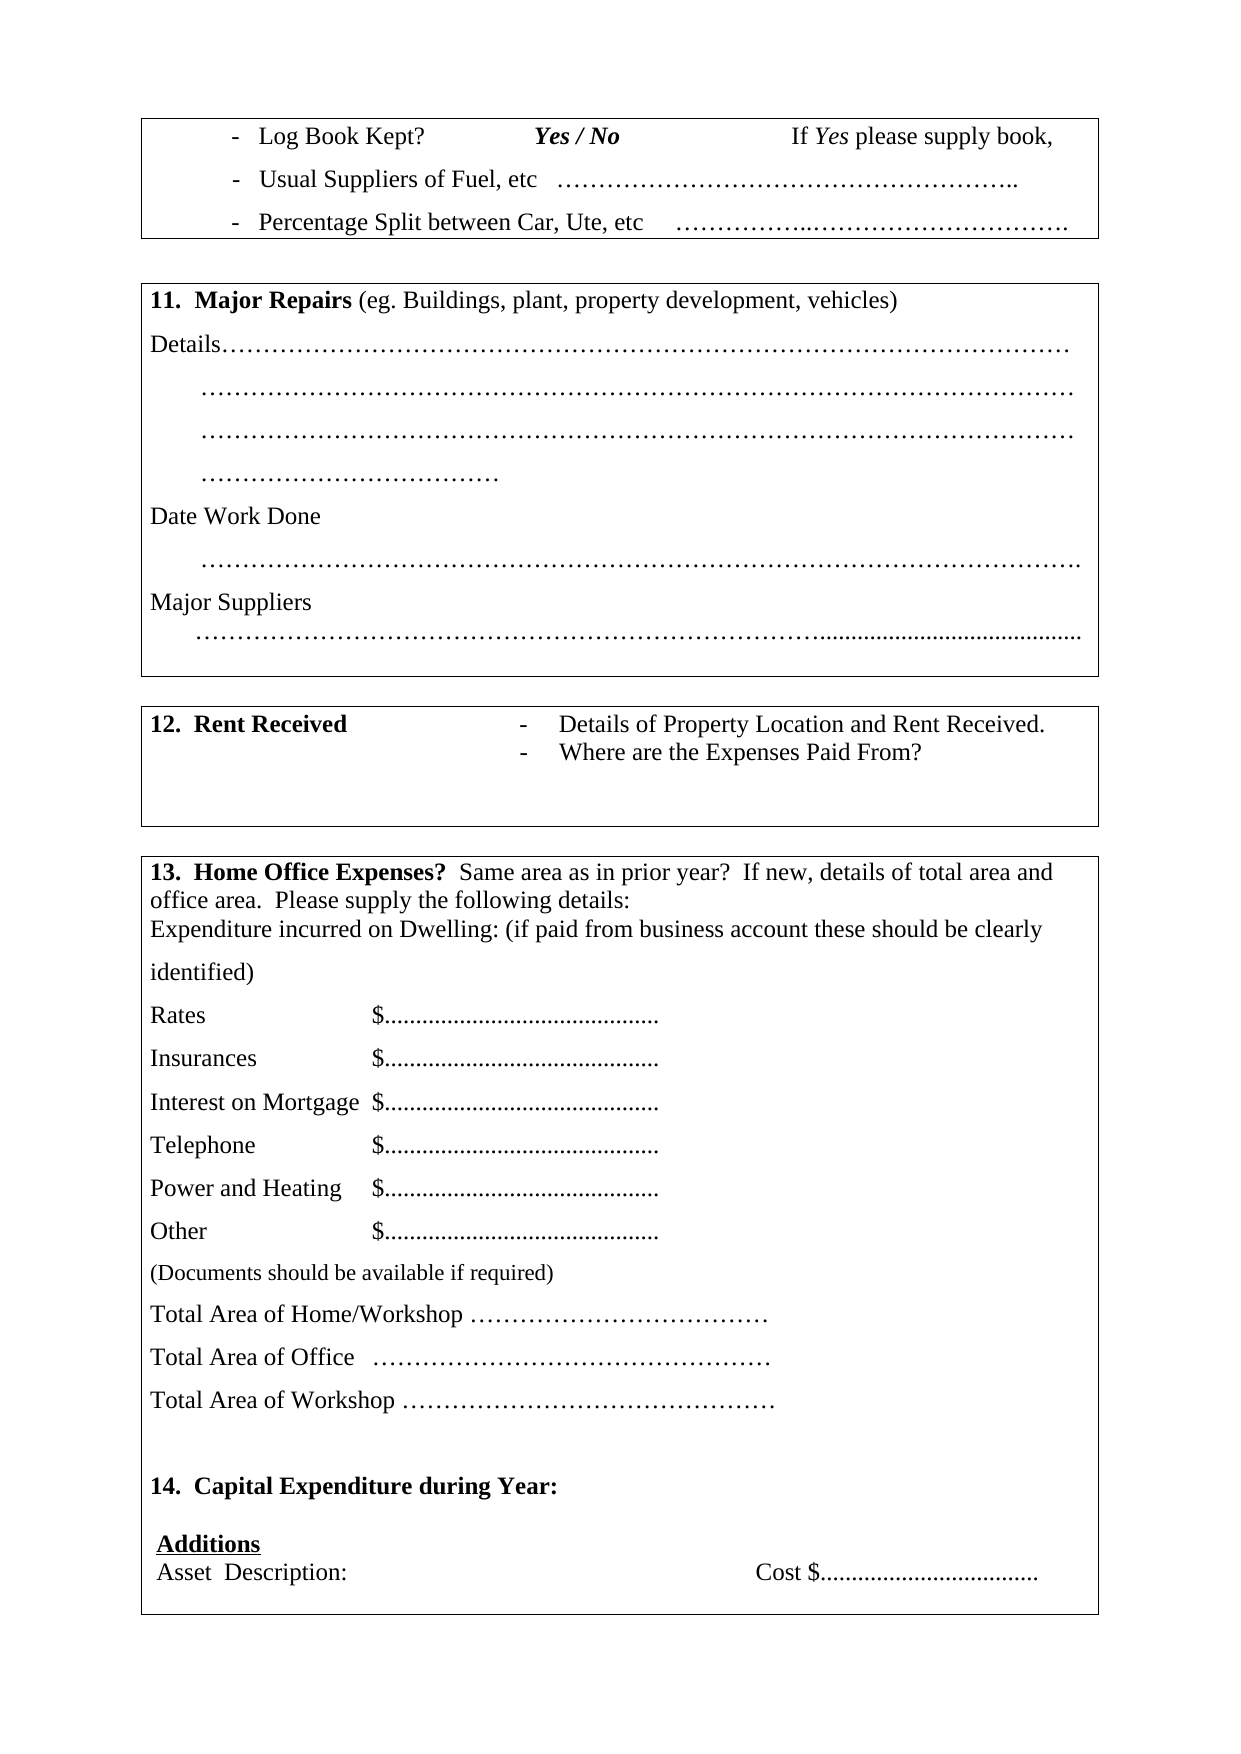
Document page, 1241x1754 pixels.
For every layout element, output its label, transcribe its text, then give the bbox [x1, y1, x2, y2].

text - Where are the Expenses Paid From? [150, 737, 1090, 766]
text Power and Heating $............................................ [142, 1172, 1098, 1202]
text Asset Description: Cost $................................... [150, 1557, 1090, 1586]
text - Percentage Split between Car, Ute, etc ……………..…………………………. [142, 204, 1098, 238]
text Major Suppliers [142, 584, 1098, 616]
text Expenditure incurred on Dwelling: (if paid from business account these should be clearly identified) [150, 914, 1090, 986]
list Rent Received - Details of Property Location and Rent Received. [142, 707, 1098, 737]
text Total Area of Office ………………………………………… [142, 1341, 1098, 1371]
text Other $............................................ [142, 1215, 1098, 1245]
subtitle Additions [150, 1529, 1090, 1557]
text ………………………………………………………………….......................................... [150, 616, 1090, 645]
text (Documents should be available if required) [142, 1258, 1098, 1286]
text Total Area of Home/Workshop ……………………………… [142, 1298, 1098, 1327]
text - Log Book Kept? Yes / No If Yes please supply book, [142, 119, 1098, 150]
list Major Repairs (eg. Buildings, plant, property development, vehicles) [142, 284, 1098, 314]
text Interest on Mortgage $............................................ [142, 1086, 1098, 1115]
text 13. Home Office Expenses? Same area as in prior year? If new, details of total area and office area. Please supply the following details: [142, 857, 1098, 914]
list Capital Expenditure during Year: [142, 1468, 1098, 1500]
text Telephone $............................................ [142, 1129, 1098, 1158]
text Insurances $............................................ [142, 1042, 1098, 1072]
text Date Work Done ……………………………………………………………………………………………. [142, 498, 1098, 573]
text Details…………………………………………………………………………………………………………………………………………………………………………………………………………………………………………………………………………………………………………………… [142, 326, 1098, 487]
text Total Area of Workshop ……………………………………… [142, 1384, 1098, 1414]
text Rates $............................................ [142, 999, 1098, 1029]
text - Usual Suppliers of Fuel, etc ……………………………………………….. [142, 161, 1098, 193]
